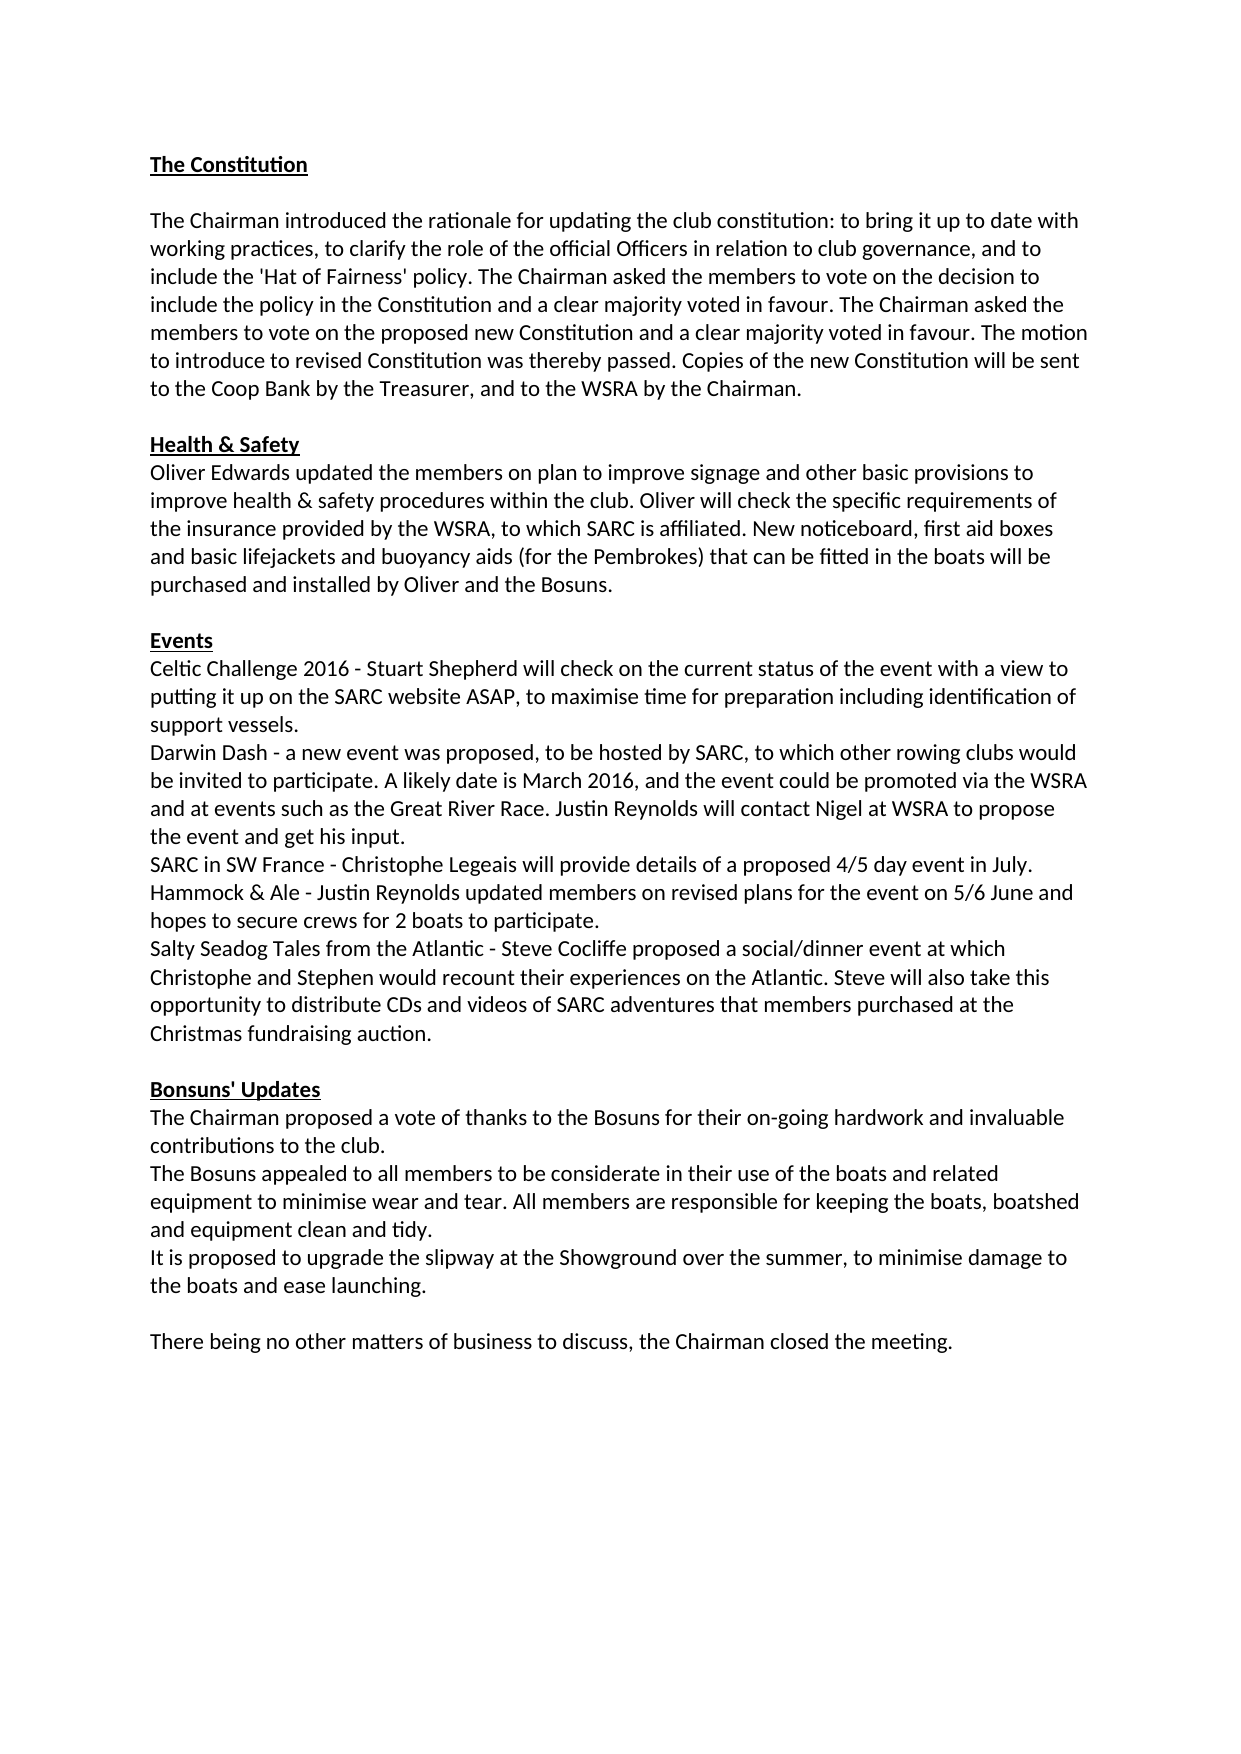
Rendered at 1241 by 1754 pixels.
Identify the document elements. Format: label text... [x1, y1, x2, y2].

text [150, 150, 1090, 1047]
text Bonsuns' Updates The Chairman proposed a vote of thanks to the Bosuns for their on-going hardwork and invaluable contributions to the club. The Bosuns appealed to all members to be considerate in their use of the boats and related equipment to minimise wear and tear. All members are responsible for keeping the boats, boatshed and equipment clean and tidy. It is proposed to upgrade the slipway at the Showground over the summer, to minimise damage to the boats and ease launching. There being no other matters of business to discuss, the Chairman closed the meeting. [150, 1047, 1090, 1412]
